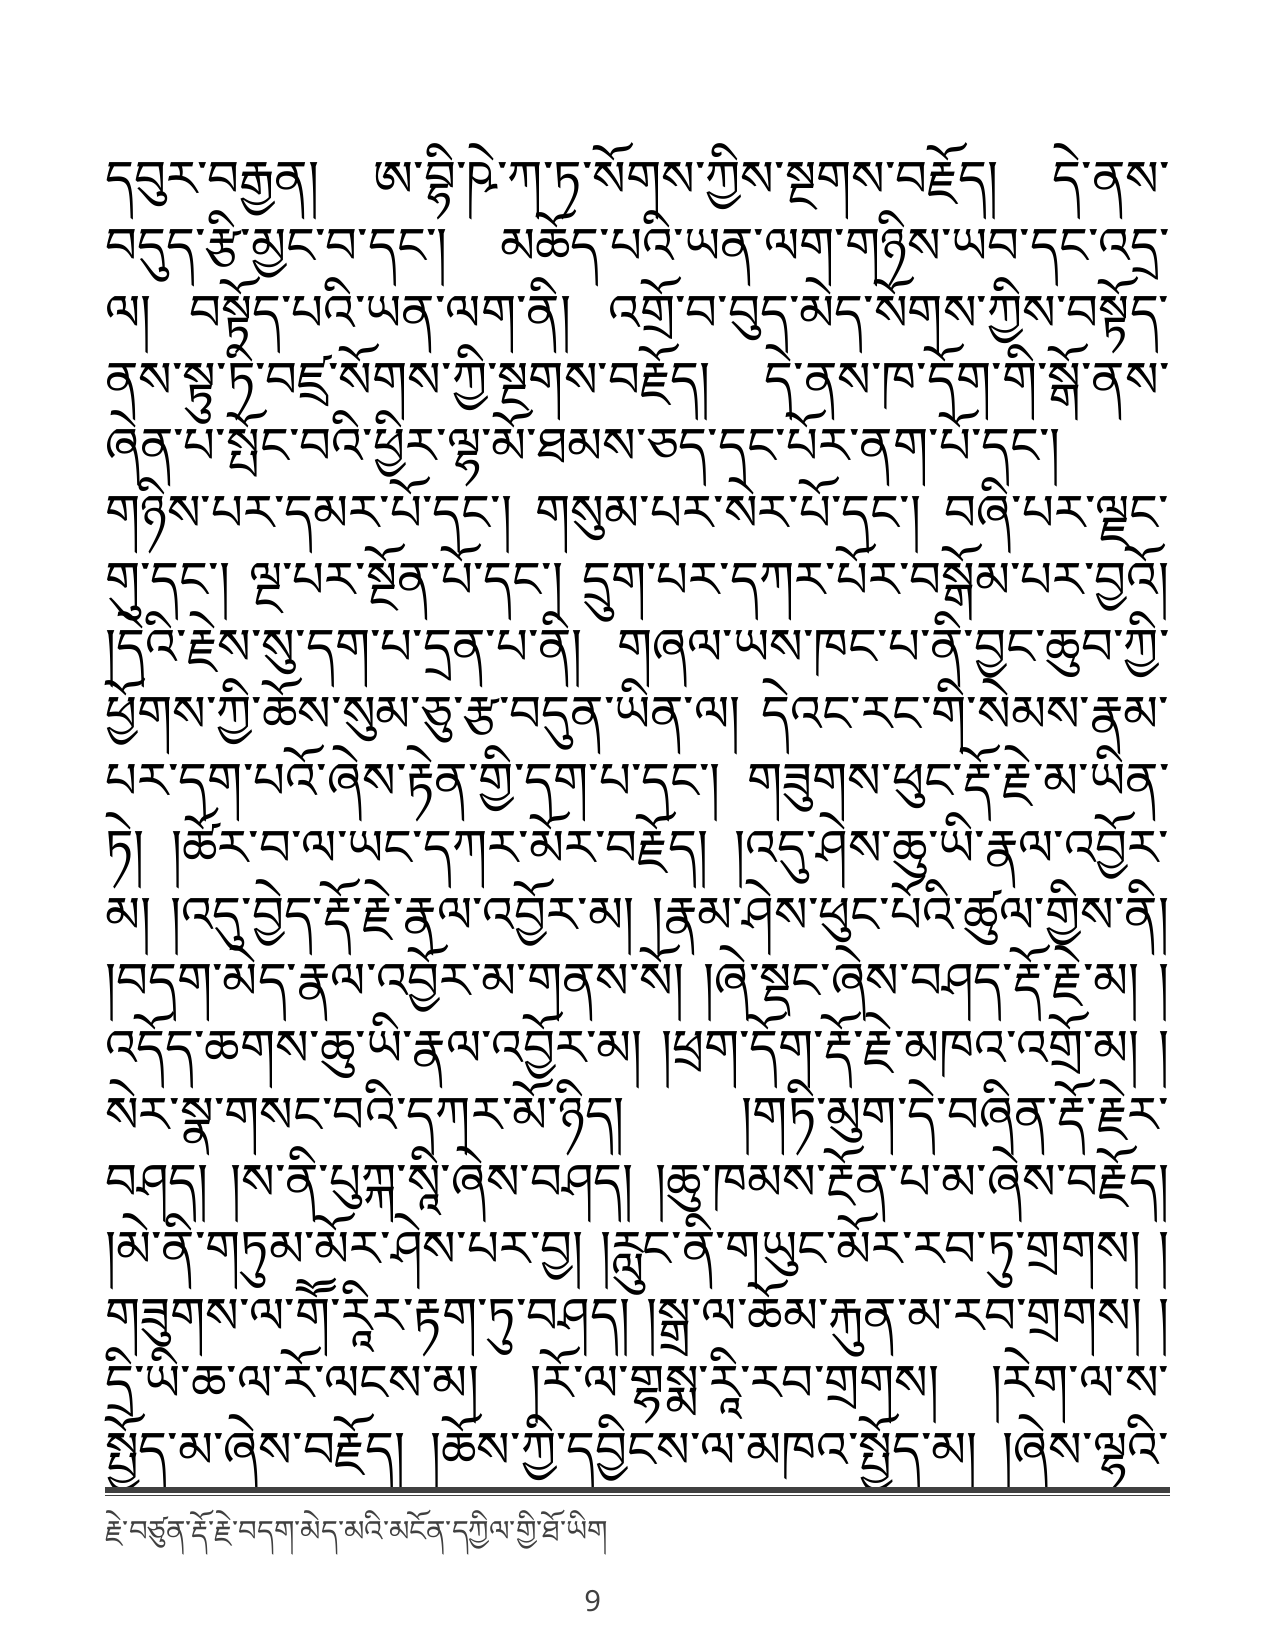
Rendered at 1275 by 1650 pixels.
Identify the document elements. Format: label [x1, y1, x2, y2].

text [105, 150, 1170, 1479]
